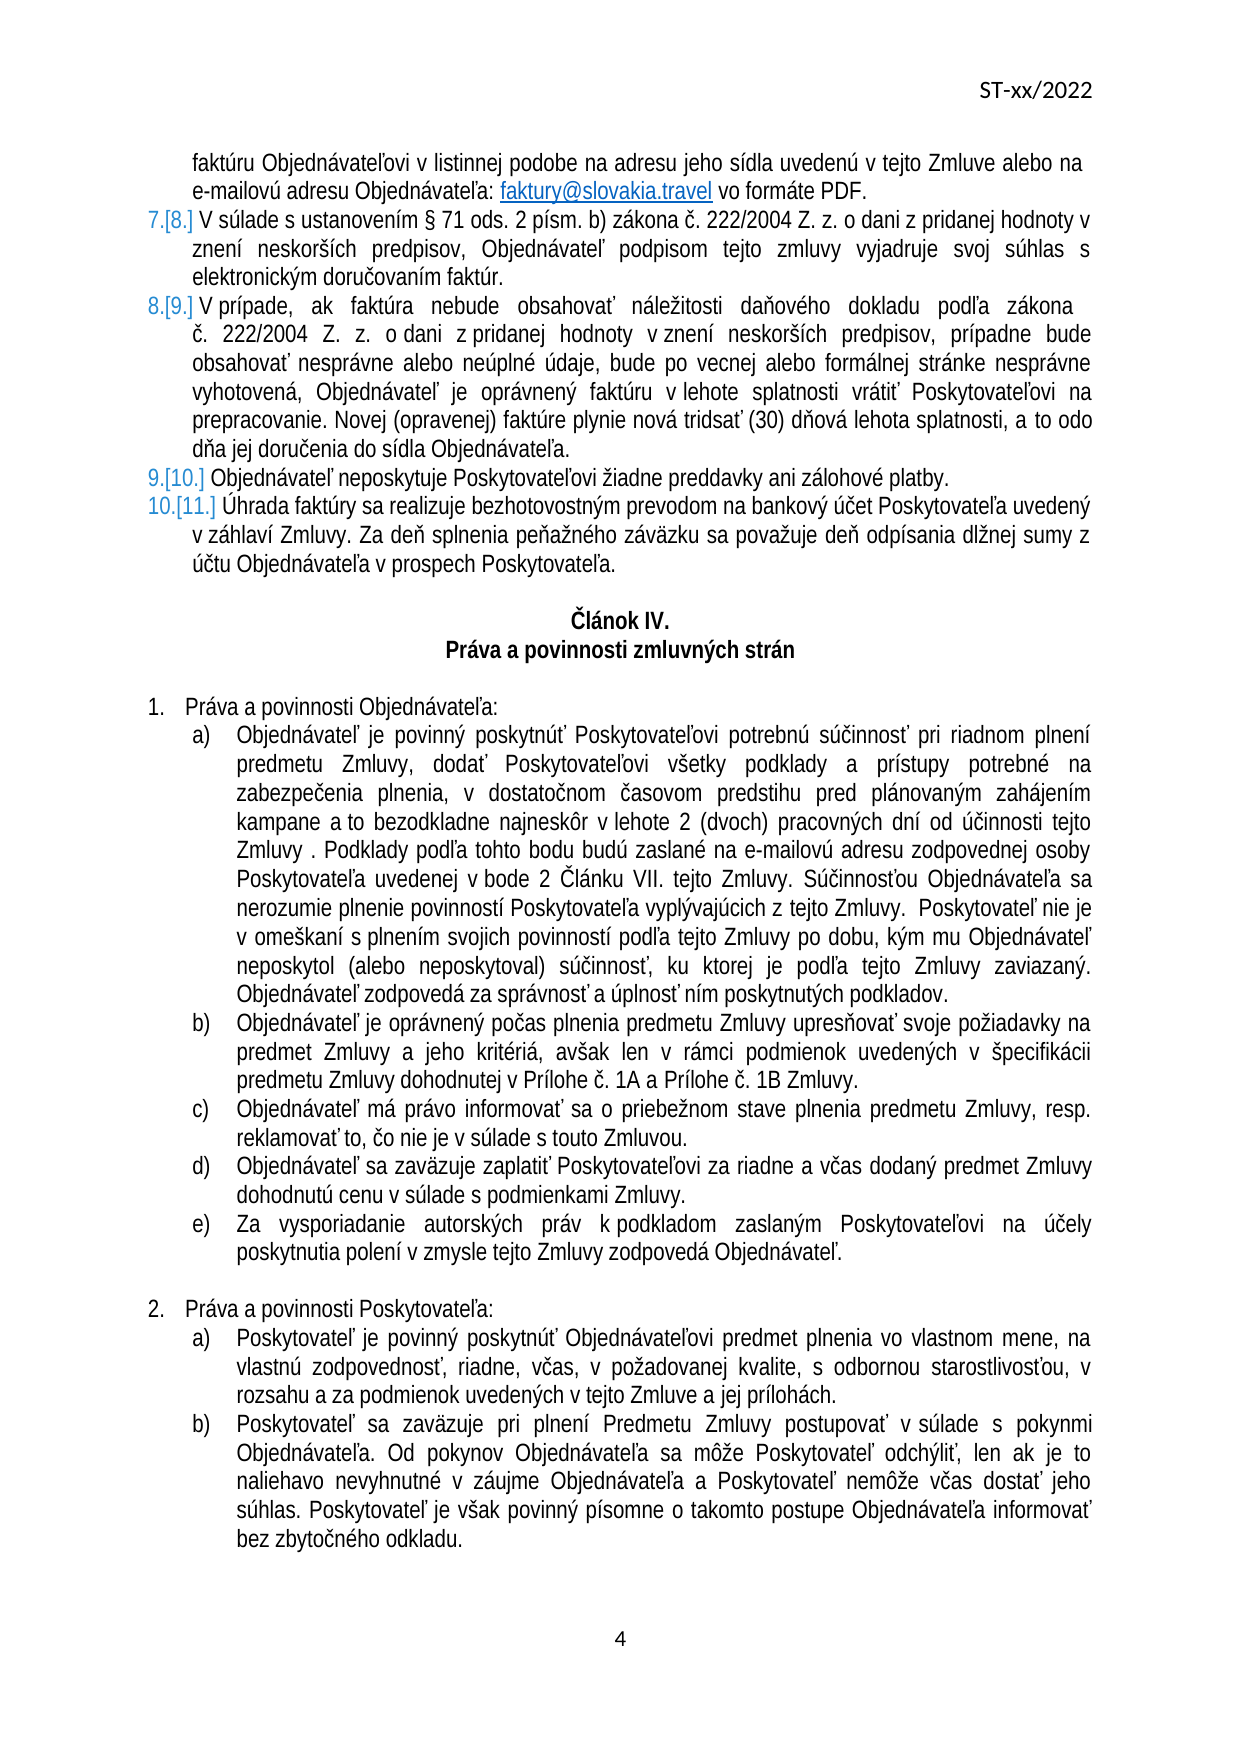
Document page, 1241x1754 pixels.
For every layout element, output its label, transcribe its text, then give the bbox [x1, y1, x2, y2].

list Objednávateľ sa zaväzuje zaplatiť Poskytovateľovi za riadne a včas dodaný predmet Zmluvy dohodnutú cenu v súlade s podmienkami Zmluvy. [192, 1151, 1093, 1208]
list Práva a povinnosti Objednávateľa: [148, 692, 1093, 721]
list V prípade, ak faktúra nebude obsahovať náležitosti daňového dokladu podľa zákona č. 222/2004 Z. z. o dani z pridanej hodnoty v znení neskorších predpisov, prípadne bude obsahovať nesprávne alebo neúplné údaje, bude po vecnej alebo formálnej stránke nesprávne vyhotovená, Objednávateľ je oprávnený faktúru v lehote splatnosti vrátiť Poskytovateľovi na prepracovanie. Novej (opravenej) faktúre plynie nová tridsať (30) dňová lehota splatnosti, a to odo dňa jej doručenia do sídla Objednávateľa. [148, 291, 1093, 463]
list Poskytovateľ je povinný poskytnúť Objednávateľovi predmet plnenia vo vlastnom mene, na vlastnú zodpovednosť, riadne, včas, v požadovanej kvalite, s odbornou starostlivosťou, v rozsahu a za podmienok uvedených v tejto Zmluve a jej prílohách. [192, 1323, 1093, 1409]
text Článok IV. Práva a povinnosti zmluvných strán [148, 606, 1093, 663]
list V súlade s ustanovením § 71 ods. 2 písm. b) zákona č. 222/2004 Z. z. o dani z pridanej hodnoty v znení neskorších predpisov, Objednávateľ podpisom tejto zmluvy vyjadruje svoj súhlas s elektronickým doručovaním faktúr. [148, 205, 1093, 291]
list Objednávateľ neposkytuje Poskytovateľovi žiadne preddavky ani zálohové platby. [148, 463, 1093, 491]
list Objednávateľ je oprávnený počas plnenia predmetu Zmluvy upresňovať svoje požiadavky na predmet Zmluvy a jeho kritériá, avšak len v rámci podmienok uvedených v špecifikácii predmetu Zmluvy dohodnutej v Prílohe č. 1A a Prílohe č. 1B Zmluvy. [192, 1008, 1093, 1094]
list Za vysporiadanie autorských práv k podkladom zaslaným Poskytovateľovi na účely poskytnutia polení v zmysle tejto Zmluvy zodpovedá Objednávateľ. [192, 1208, 1093, 1266]
list Poskytovateľ sa zaväzuje pri plnení Predmetu Zmluvy postupovať v súlade s pokynmi Objednávateľa. Od pokynov Objednávateľa sa môže Poskytovateľ odchýliť, len ak je to naliehavo nevyhnutné v záujme Objednávateľa a Poskytovateľ nemôže včas dostať jeho súhlas. Poskytovateľ je však povinný písomne o takomto postupe Objednávateľa informovať bez zbytočného odkladu. [192, 1409, 1093, 1552]
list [148, 148, 1093, 205]
list Objednávateľ je povinný poskytnúť Poskytovateľovi potrebnú súčinnosť pri riadnom plnení predmetu Zmluvy, dodať Poskytovateľovi všetky podklady a prístupy potrebné na zabezpečenia plnenia, v dostatočnom časovom predstihu pred plánovaným zahájením kampane a to bezodkladne najneskôr v lehote 2 (dvoch) pracovných dní od účinnosti tejto Zmluvy . Podklady podľa tohto bodu budú zaslané na e-mailovú adresu zodpovednej osoby Poskytovateľa uvedenej v bode 2 Článku VII. tejto Zmluvy. Súčinnosťou Objednávateľa sa nerozumie plnenie povinností Poskytovateľa vyplývajúcich z tejto Zmluvy. Poskytovateľ nie je v omeškaní s plnením svojich povinností podľa tejto Zmluvy po dobu, kým mu Objednávateľ neposkytol (alebo neposkytoval) súčinnosť, ku ktorej je podľa tejto Zmluvy zaviazaný. Objednávateľ zodpovedá za správnosť a úplnosť ním poskytnutých podkladov. [192, 721, 1093, 1008]
list Úhrada faktúry sa realizuje bezhotovostným prevodom na bankový účet Poskytovateľa uvedený v záhlaví Zmluvy. Za deň splnenia peňažného záväzku sa považuje deň odpísania dlžnej sumy z účtu Objednávateľa v prospech Poskytovateľa. [148, 491, 1093, 577]
list Práva a povinnosti Poskytovateľa: [148, 1294, 1093, 1323]
list Objednávateľ má právo informovať sa o priebežnom stave plnenia predmetu Zmluvy, resp. reklamovať to, čo nie je v súlade s touto Zmluvou. [192, 1094, 1093, 1151]
